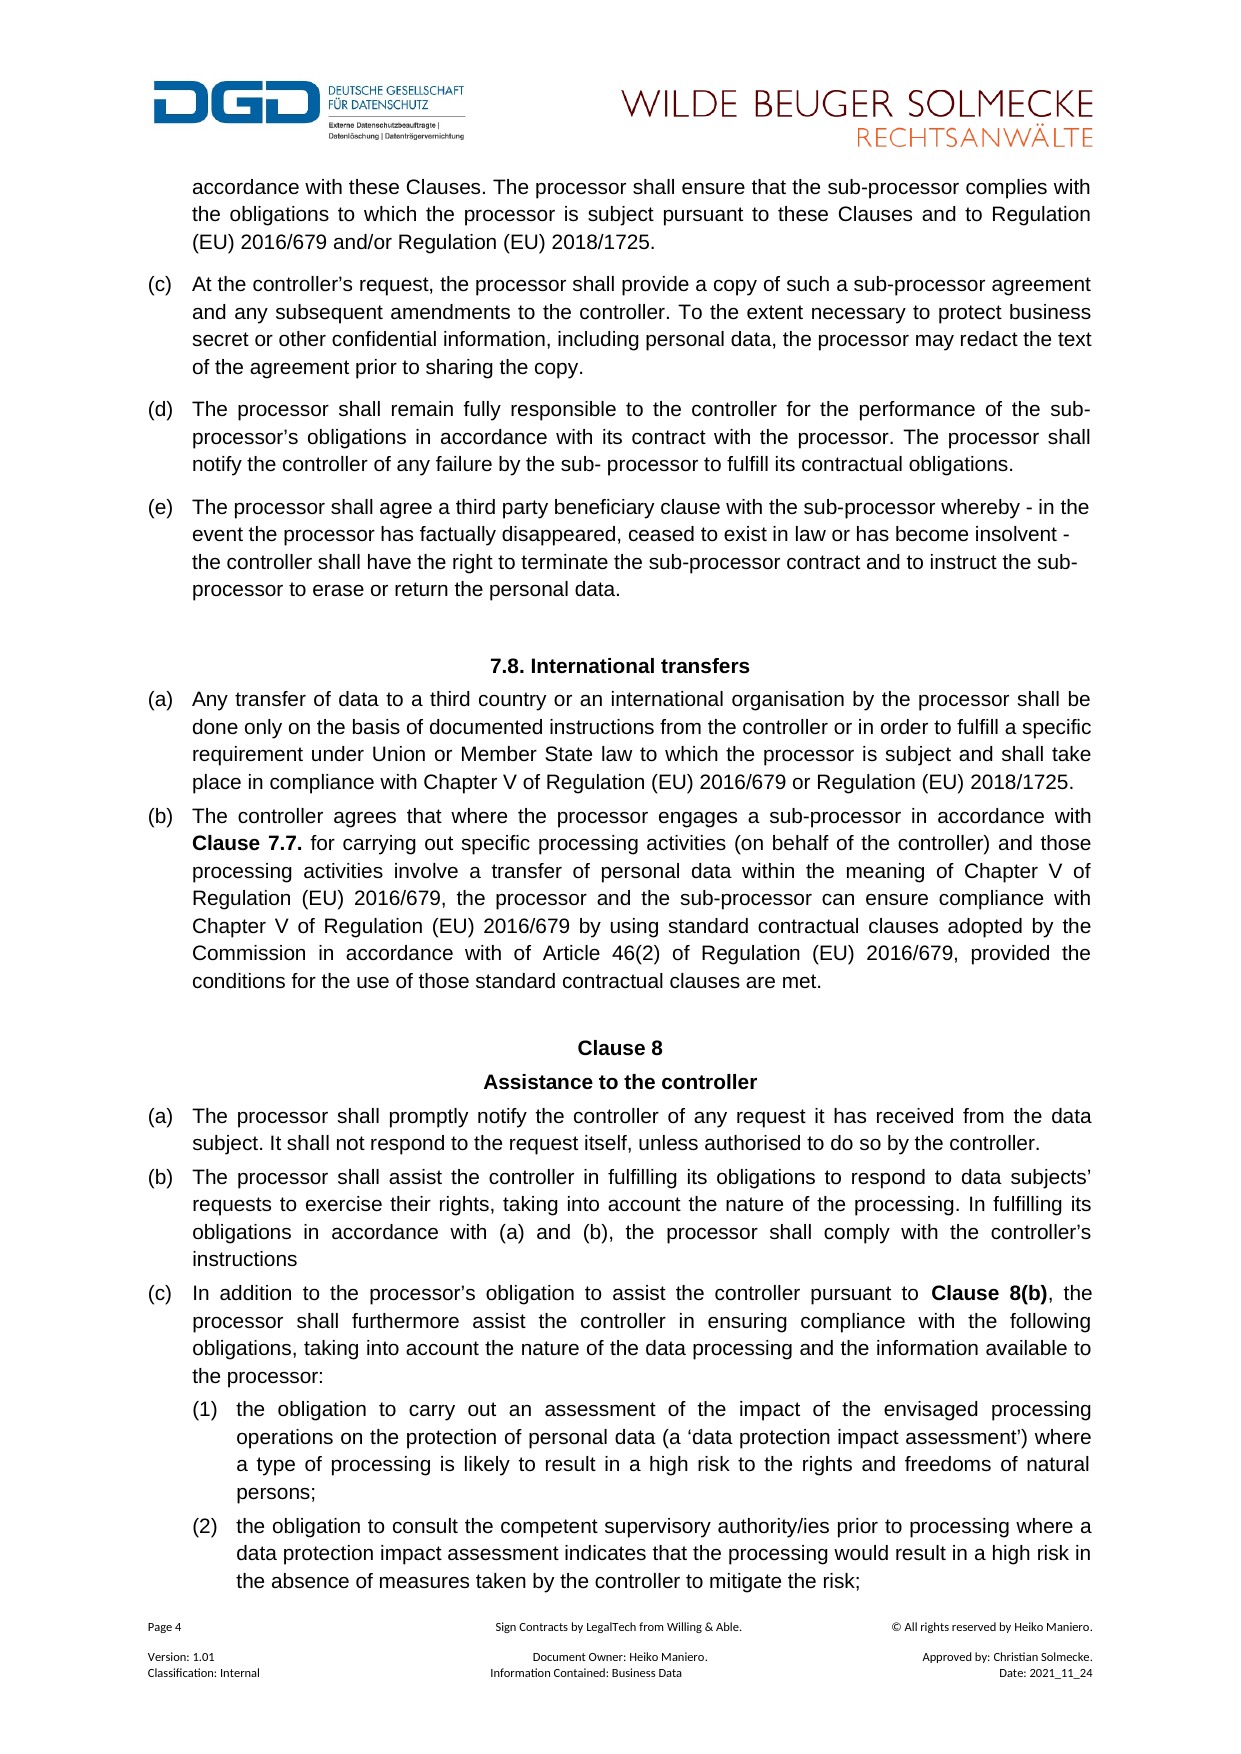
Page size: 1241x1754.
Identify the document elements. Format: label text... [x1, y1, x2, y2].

text (a) Any transfer of data to a third country or an international organisation by the processor shall be done only on the basis of documented instructions from the controller or in order to fulfill a specific requirement under Union or Member State law to which the processor is subject and shall take place in compliance with Chapter V of Regulation (EU) 2016/679 or Regulation (EU) 2018/1725. [148, 687, 1093, 794]
text (e) The processor shall agree a third party beneficiary clause with the sub-processor whereby - in the event the processor has factually disappeared, ceased to exist in law or has become insolvent - the controller shall have the right to terminate the sub-processor contract and to instruct the sub-processor to erase or return the personal data. [148, 495, 1093, 601]
picture [621, 90, 1093, 147]
text (b) The controller agrees that where the processor engages a sub-processor in accordance with Clause 7.7. for carrying out specific processing activities (on behalf of the controller) and those processing activities involve a transfer of personal data within the meaning of Chapter V of Regulation (EU) 2016/679, the processor and the sub-processor can ensure compliance with Chapter V of Regulation (EU) 2016/679 by using standard contractual clauses adopted by the Commission in accordance with of Article 46(2) of Regulation (EU) 2016/679, provided the conditions for the use of those standard contractual clauses are met. [148, 803, 1093, 992]
text (d) The processor shall remain fully responsible to the controller for the performance of the sub-processor’s obligations in accordance with its contract with the processor. The processor shall notify the controller of any failure by the sub- processor to fulfill its contractual obligations. [148, 397, 1093, 476]
text (1) the obligation to carry out an assessment of the impact of the envisaged processing operations on the protection of personal data (a ‘data protection impact assessment’) where a type of processing is likely to result in a high risk to the rights and freedoms of natural persons; [192, 1397, 1093, 1504]
text (b) The processor shall assist the controller in fulfilling its obligations to respond to data subjects’ requests to exercise their rights, taking into account the nature of the processing. In fulfilling its obligations in accordance with (a) and (b), the processor shall comply with the controller’s instructions [148, 1165, 1093, 1271]
text (c) In addition to the processor’s obligation to assist the controller pursuant to Clause 8(b), the processor shall furthermore assist the controller in ensuring compliance with the following obligations, taking into account the nature of the data processing and the information available to the processor: [148, 1281, 1093, 1387]
text 7.8. International transfers [148, 653, 1093, 677]
text Assistance to the controller [148, 1070, 1093, 1094]
text (c) At the controller’s request, the processor shall provide a copy of such a sub-processor agreement and any subsequent amendments to the controller. To the extent necessary to protect business secret or other confidential information, including personal data, the processor may redact the text of the agreement prior to sharing the copy. [148, 272, 1093, 379]
picture [147, 73, 471, 147]
text Clause 8 [148, 1036, 1093, 1060]
text (2) the obligation to consult the competent supervisory authority/ies prior to processing where a data protection impact assessment indicates that the processing would result in a high risk in the absence of measures taken by the controller to mitigate the risk; [192, 1513, 1093, 1592]
text (a) The processor shall promptly notify the controller of any request it has received from the data subject. It shall not respond to the request itself, unless authorised to do so by the controller. [148, 1103, 1093, 1155]
